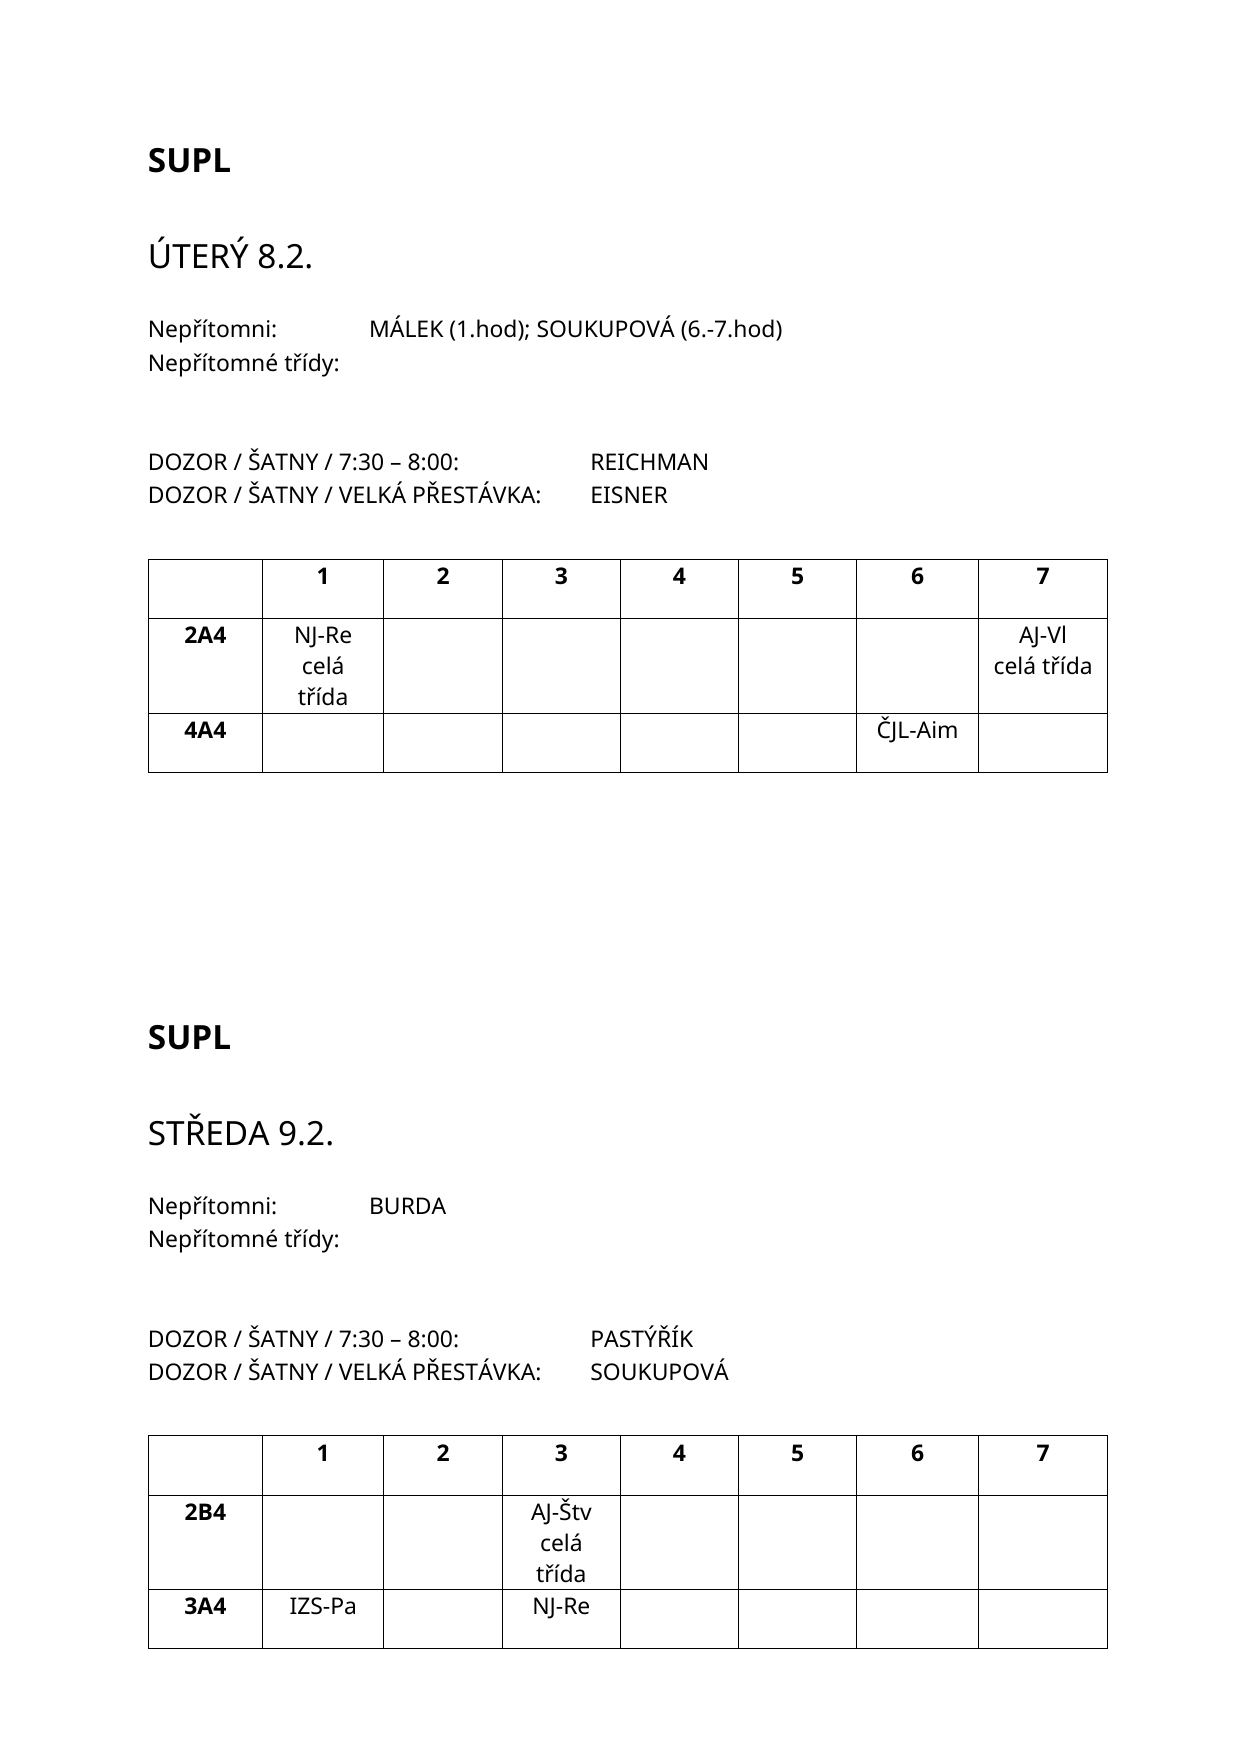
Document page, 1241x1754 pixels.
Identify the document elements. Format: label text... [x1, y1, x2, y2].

table_cell NJ-Re celá třída [263, 619, 383, 713]
text DOZOR / ŠATNY / 7:30 – 8:00: PASTÝŘÍK DOZOR / ŠATNY / VELKÁ PŘESTÁVKA: SOUKUPOVÁ [148, 1323, 1092, 1417]
table_header 2 [384, 1436, 502, 1494]
table_cell [739, 1590, 856, 1648]
table_cell [384, 1590, 502, 1648]
table_cell [263, 1496, 383, 1589]
table_cell [857, 1496, 978, 1589]
table_cell 2B4 [149, 1496, 262, 1589]
table_cell [857, 619, 978, 713]
table_cell [857, 1590, 978, 1648]
table_header 7 [979, 560, 1107, 618]
table_header 7 [979, 1436, 1107, 1494]
table_cell [979, 1590, 1107, 1648]
table_cell [739, 619, 856, 713]
table_cell IZS-Pa [263, 1590, 383, 1648]
table_header 2 [384, 560, 502, 618]
table_header 5 [739, 1436, 856, 1494]
table_header [149, 1436, 262, 1494]
table_cell [621, 714, 738, 772]
table_cell [263, 714, 383, 772]
table_header 5 [739, 560, 856, 618]
table_cell AJ-Štv celá třída [503, 1496, 620, 1589]
table_cell 2A4 [149, 619, 262, 713]
table_cell [384, 714, 502, 772]
table_cell [621, 1590, 738, 1648]
table_header 6 [857, 1436, 978, 1494]
table_cell [503, 714, 620, 772]
text DOZOR / ŠATNY / 7:30 – 8:00: REICHMAN DOZOR / ŠATNY / VELKÁ PŘESTÁVKA: EISNER [148, 446, 1092, 540]
table_header 3 [503, 560, 620, 618]
table_cell 3A4 [149, 1590, 262, 1648]
table_cell [739, 1496, 856, 1589]
table_header 3 [503, 1436, 620, 1494]
table_cell AJ-Vl celá třída [979, 619, 1107, 713]
text SUPL ÚTERÝ 8.2. Nepřítomni: MÁLEK (1.hod); SOUKUPOVÁ (6.-7.hod) Nepřítomné třídy: [148, 89, 1092, 378]
table_cell [384, 619, 502, 713]
table_header 6 [857, 560, 978, 618]
text SUPL STŘEDA 9.2. Nepřítomni: BURDA Nepřítomné třídy: [148, 1013, 1092, 1254]
table_cell [384, 1496, 502, 1589]
table_header 4 [621, 1436, 738, 1494]
table_header [149, 560, 262, 618]
table_cell [621, 1496, 738, 1589]
table_cell 4A4 [149, 714, 262, 772]
table_header 4 [621, 560, 738, 618]
table_cell [739, 714, 856, 772]
table_header 1 [263, 560, 383, 618]
table_cell [979, 1496, 1107, 1589]
table_cell ČJL-Aim [857, 714, 978, 772]
table_cell [979, 714, 1107, 772]
table_cell [503, 619, 620, 713]
table_cell [621, 619, 738, 713]
table_header 1 [263, 1436, 383, 1494]
table_cell NJ-Re [503, 1590, 620, 1648]
